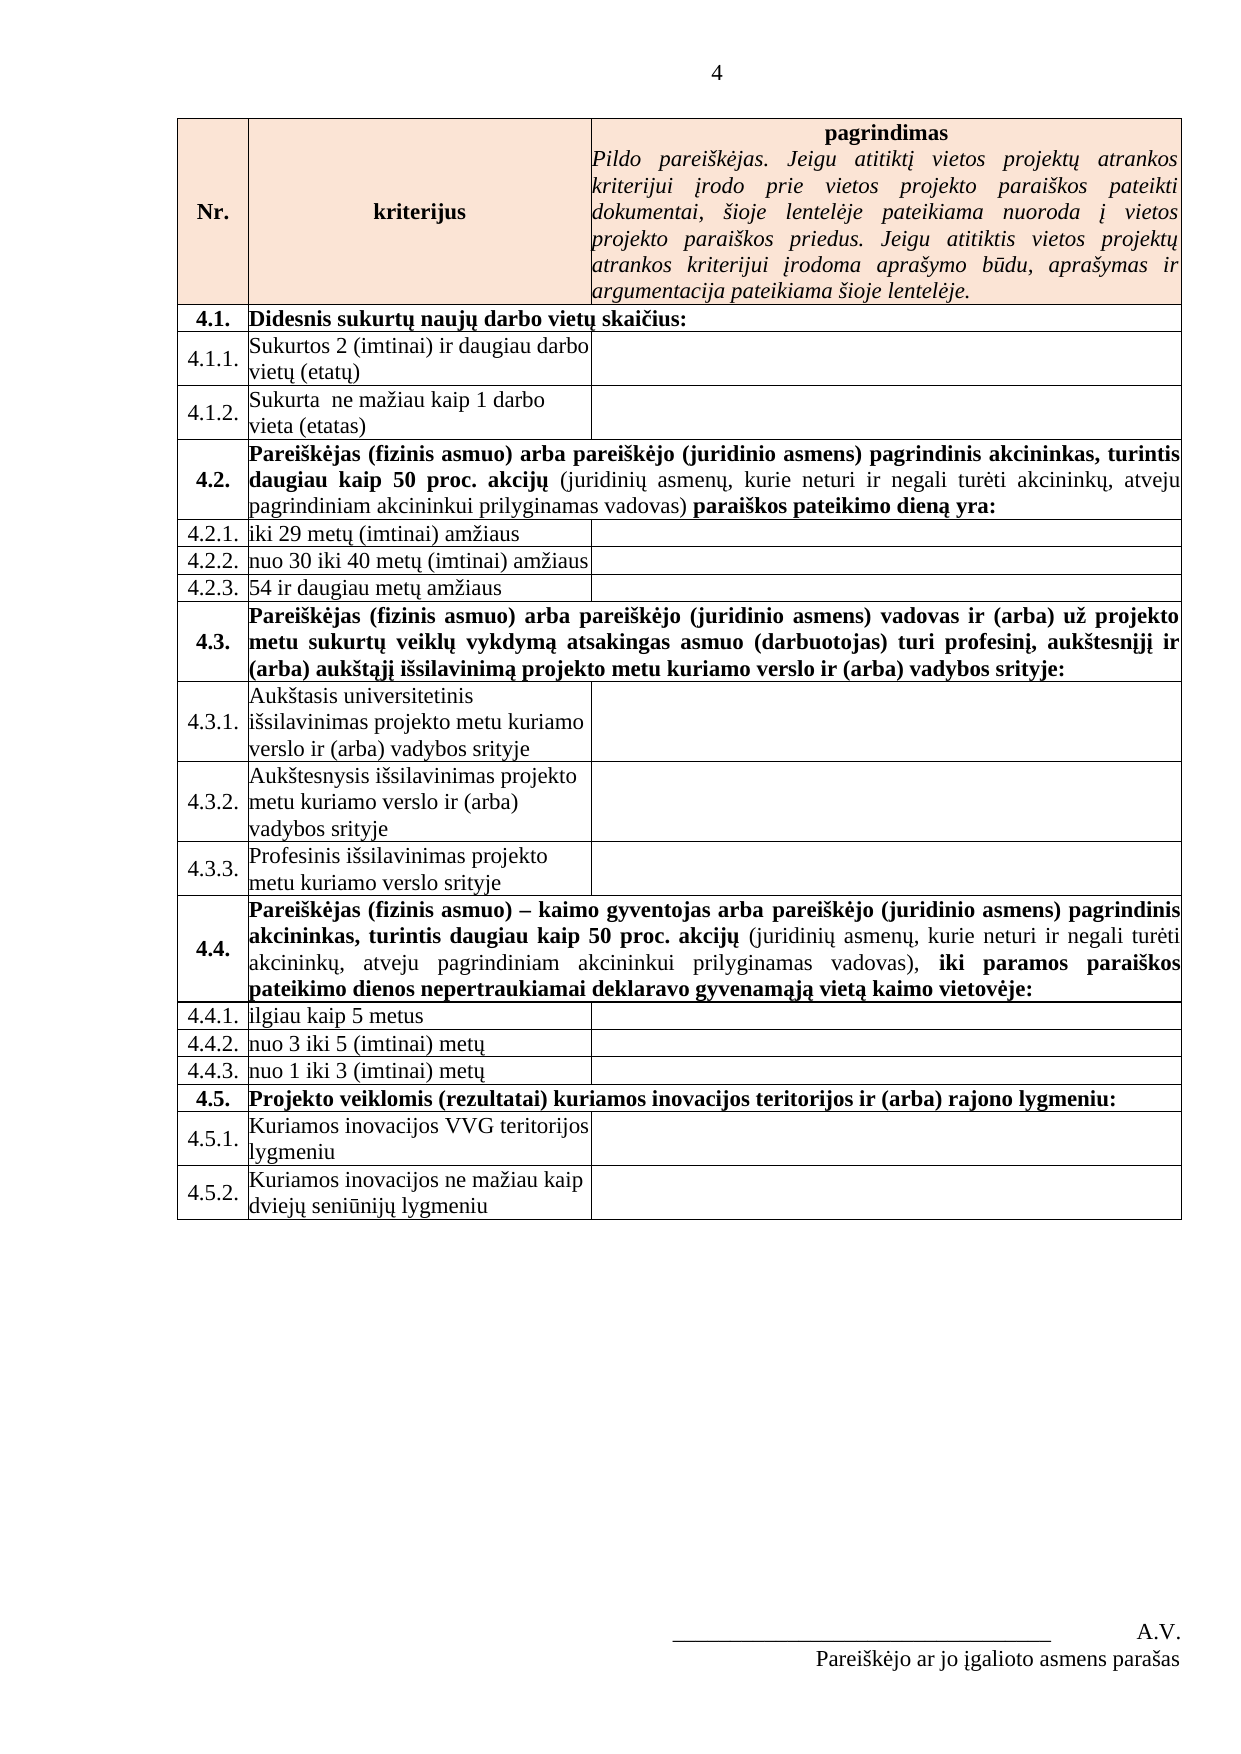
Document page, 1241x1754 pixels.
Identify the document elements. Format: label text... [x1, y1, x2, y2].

table_cell 54 ir daugiau metų amžiaus [249, 575, 591, 601]
table_cell Projekto veiklomis (rezultatai) kuriamos inovacijos teritorijos ir (arba) rajono lygmeniu: [249, 1085, 1181, 1111]
table_cell Kuriamos inovacijos VVG teritorijos lygmeniu [249, 1112, 591, 1165]
table_cell Didesnis sukurtų naujų darbo vietų skaičius: [249, 305, 1181, 331]
table_cell [592, 332, 1181, 385]
table_cell [592, 1166, 1181, 1218]
table_cell [592, 762, 1181, 841]
table_cell Kuriamos inovacijos ne mažiau kaip dviejų seniūnijų lygmeniu [249, 1166, 591, 1218]
table_cell 4.1. [178, 305, 248, 331]
table_cell nuo 1 iki 3 (imtinai) metų [249, 1057, 591, 1083]
table_cell Pareiškėjas (fizinis asmuo) – kaimo gyventojas arba pareiškėjo (juridinio asmens) pagrindinis akcininkas, turintis daugiau kaip 50 proc. akcijų (juridinių asmenų, kurie neturi ir negali turėti akcininkų, atveju pagrindiniam akcininkui prilyginamas vadovas), iki paramos paraiškos pateikimo dienos nepertraukiamai deklaravo gyvenamąją vietą kaimo vietovėje: [249, 896, 1181, 1001]
table_cell 4.1.1. [178, 332, 248, 385]
table_cell 4.4.2. [178, 1030, 248, 1056]
table_cell 4.4.1. [178, 1003, 248, 1029]
table_cell 4.5.2. [178, 1166, 248, 1218]
table_cell nuo 3 iki 5 (imtinai) metų [249, 1030, 591, 1056]
table_cell Pareiškėjas (fizinis asmuo) arba pareiškėjo (juridinio asmens) pagrindinis akcininkas, turintis daugiau kaip 50 proc. akcijų (juridinių asmenų, kurie neturi ir negali turėti akcininkų, atveju pagrindiniam akcininkui prilyginamas vadovas) paraiškos pateikimo dieną yra: [249, 440, 1181, 519]
table_cell 4.4. [178, 896, 248, 1001]
table_cell [592, 1030, 1181, 1056]
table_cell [249, 119, 591, 304]
table_cell Aukštesnysis išsilavinimas projekto metu kuriamo verslo ir (arba) vadybos srityje [249, 762, 591, 841]
table_cell ilgiau kaip 5 metus [249, 1003, 591, 1029]
table_cell 4.3.3. [178, 842, 248, 895]
table_cell 4.3. [178, 602, 248, 681]
table_cell 4.3.2. [178, 762, 248, 841]
table_cell nuo 30 iki 40 metų (imtinai) amžiaus [249, 547, 591, 573]
table_cell Profesinis išsilavinimas projekto metu kuriamo verslo srityje [249, 842, 591, 895]
table_cell 4.2.1. [178, 520, 248, 546]
table_cell [592, 1112, 1181, 1165]
table_cell [592, 842, 1181, 895]
table_cell [592, 520, 1181, 546]
table_cell [592, 575, 1181, 601]
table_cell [592, 119, 1181, 304]
table_cell 4.4.3. [178, 1057, 248, 1083]
table_cell 4.5.1. [178, 1112, 248, 1165]
table_cell Sukurta ne mažiau kaip 1 darbo vieta (etatas) [249, 386, 591, 438]
table_cell 4.3.1. [178, 682, 248, 761]
table_cell iki 29 metų (imtinai) amžiaus [249, 520, 591, 546]
table_cell [592, 1057, 1181, 1083]
table_cell [592, 386, 1181, 438]
table_cell 4.2.2. [178, 547, 248, 573]
table_cell 4.2. [178, 440, 248, 519]
table_cell 4.2.3. [178, 575, 248, 601]
table_cell [592, 547, 1181, 573]
table_cell Aukštasis universitetinis išsilavinimas projekto metu kuriamo verslo ir (arba) vadybos srityje [249, 682, 591, 761]
table_cell 4.5. [178, 1085, 248, 1111]
table_cell Eil. Nr. [178, 119, 248, 304]
table_cell Pareiškėjas (fizinis asmuo) arba pareiškėjo (juridinio asmens) vadovas ir (arba) už projekto metu sukurtų veiklų vykdymą atsakingas asmuo (darbuotojas) turi profesinį, aukštesnįjį ir (arba) aukštąjį išsilavinimą projekto metu kuriamo verslo ir (arba) vadybos srityje: [249, 602, 1181, 681]
table_cell Sukurtos 2 (imtinai) ir daugiau darbo vietų (etatų) [249, 332, 591, 385]
table_cell [592, 1003, 1181, 1029]
table_cell [592, 682, 1181, 761]
table_cell 4.1.2. [178, 386, 248, 438]
